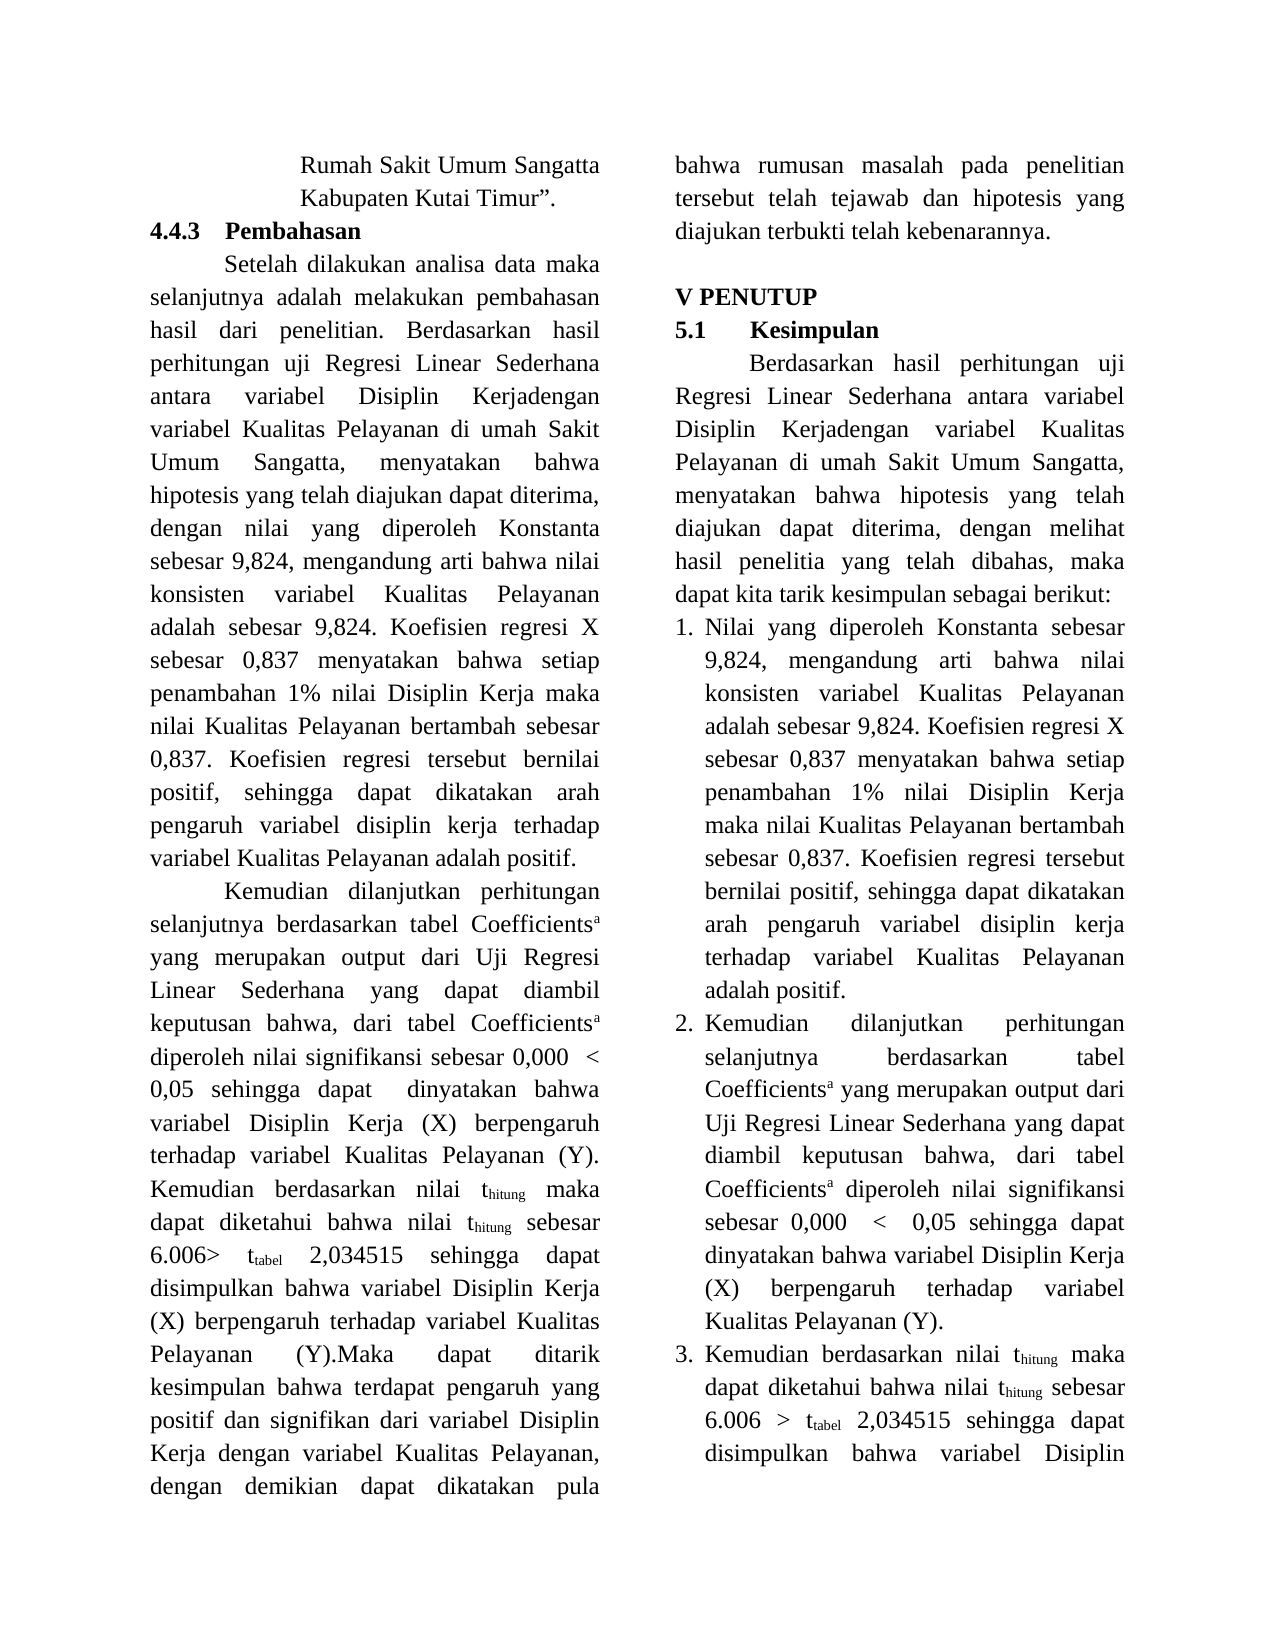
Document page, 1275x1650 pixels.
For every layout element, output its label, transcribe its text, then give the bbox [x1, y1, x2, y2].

text 5.1 Kesimpulan [675, 315, 1125, 344]
text Berdasarkan hasil perhitungan uji Regresi Linear Sederhana antara variabel Disiplin Kerjadengan variabel Kualitas Pelayanan di umah Sakit Umum Sangatta, menyatakan bahwa hipotesis yang telah diajukan dapat diterima, dengan melihat hasil penelitia yang telah dibahas, maka dapat kita tarik kesimpulan sebagai berikut: [675, 348, 1125, 608]
text V PENUTUP [675, 282, 1125, 311]
text Kemudian dilanjutkan perhitungan selanjutnya berdasarkan tabel Coefficientsa yang merupakan output dari Uji Regresi Linear Sederhana yang dapat diambil keputusan bahwa, dari tabel Coefficientsa diperoleh nilai signifikansi sebesar 0,000 < 0,05 sehingga dapat dinyatakan bahwa variabel Disiplin Kerja (X) berpengaruh terhadap variabel Kualitas Pelayanan (Y). Kemudian berdasarkan nilai thitung maka dapat diketahui bahwa nilai thitung sebesar 6.006> ttabel 2,034515 sehingga dapat disimpulkan bahwa variabel Disiplin Kerja (X) berpengaruh terhadap variabel Kualitas Pelayanan (Y).Maka dapat ditarik kesimpulan bahwa terdapat pengaruh yang positif dan signifikan dari variabel Disiplin Kerja dengan variabel Kualitas Pelayanan, dengan demikian dapat dikatakan pula bahwa rumusan masalah pada penelitian tersebut telah tejawab dan hipotesis yang diajukan terbukti telah kebenarannya. [150, 876, 600, 1499]
list Nilai yang diperoleh Konstanta sebesar 9,824, mengandung arti bahwa nilai konsisten variabel Kualitas Pelayanan adalah sebesar 9,824. Koefisien regresi X sebesar 0,837 menyatakan bahwa setiap penambahan 1% nilai Disiplin Kerja maka nilai Kualitas Pelayanan bertambah sebesar 0,837. Koefisien regresi tersebut bernilai positif, sehingga dapat dikatakan arah pengaruh variabel disiplin kerja terhadap variabel Kualitas Pelayanan adalah positif. [675, 612, 1125, 1004]
text Setelah dilakukan analisa data maka selanjutnya adalah melakukan pembahasan hasil dari penelitian. Berdasarkan hasil perhitungan uji Regresi Linear Sederhana antara variabel Disiplin Kerjadengan variabel Kualitas Pelayanan di umah Sakit Umum Sangatta, menyatakan bahwa hipotesis yang telah diajukan dapat diterima, dengan nilai yang diperoleh Konstanta sebesar 9,824, mengandung arti bahwa nilai konsisten variabel Kualitas Pelayanan adalah sebesar 9,824. Koefisien regresi X sebesar 0,837 menyatakan bahwa setiap penambahan 1% nilai Disiplin Kerja maka nilai Kualitas Pelayanan bertambah sebesar 0,837. Koefisien regresi tersebut bernilai positif, sehingga dapat dikatakan arah pengaruh variabel disiplin kerja terhadap variabel Kualitas Pelayanan adalah positif. [150, 249, 600, 872]
list Kemudian dilanjutkan perhitungan selanjutnya berdasarkan tabel Coefficientsa yang merupakan output dari Uji Regresi Linear Sederhana yang dapat diambil keputusan bahwa, dari tabel Coefficientsa diperoleh nilai signifikansi sebesar 0,000 < 0,05 sehingga dapat dinyatakan bahwa variabel Disiplin Kerja (X) berpengaruh terhadap variabel Kualitas Pelayanan (Y). [675, 1008, 1125, 1334]
text 4.4.3 Pembahasan [150, 216, 600, 245]
